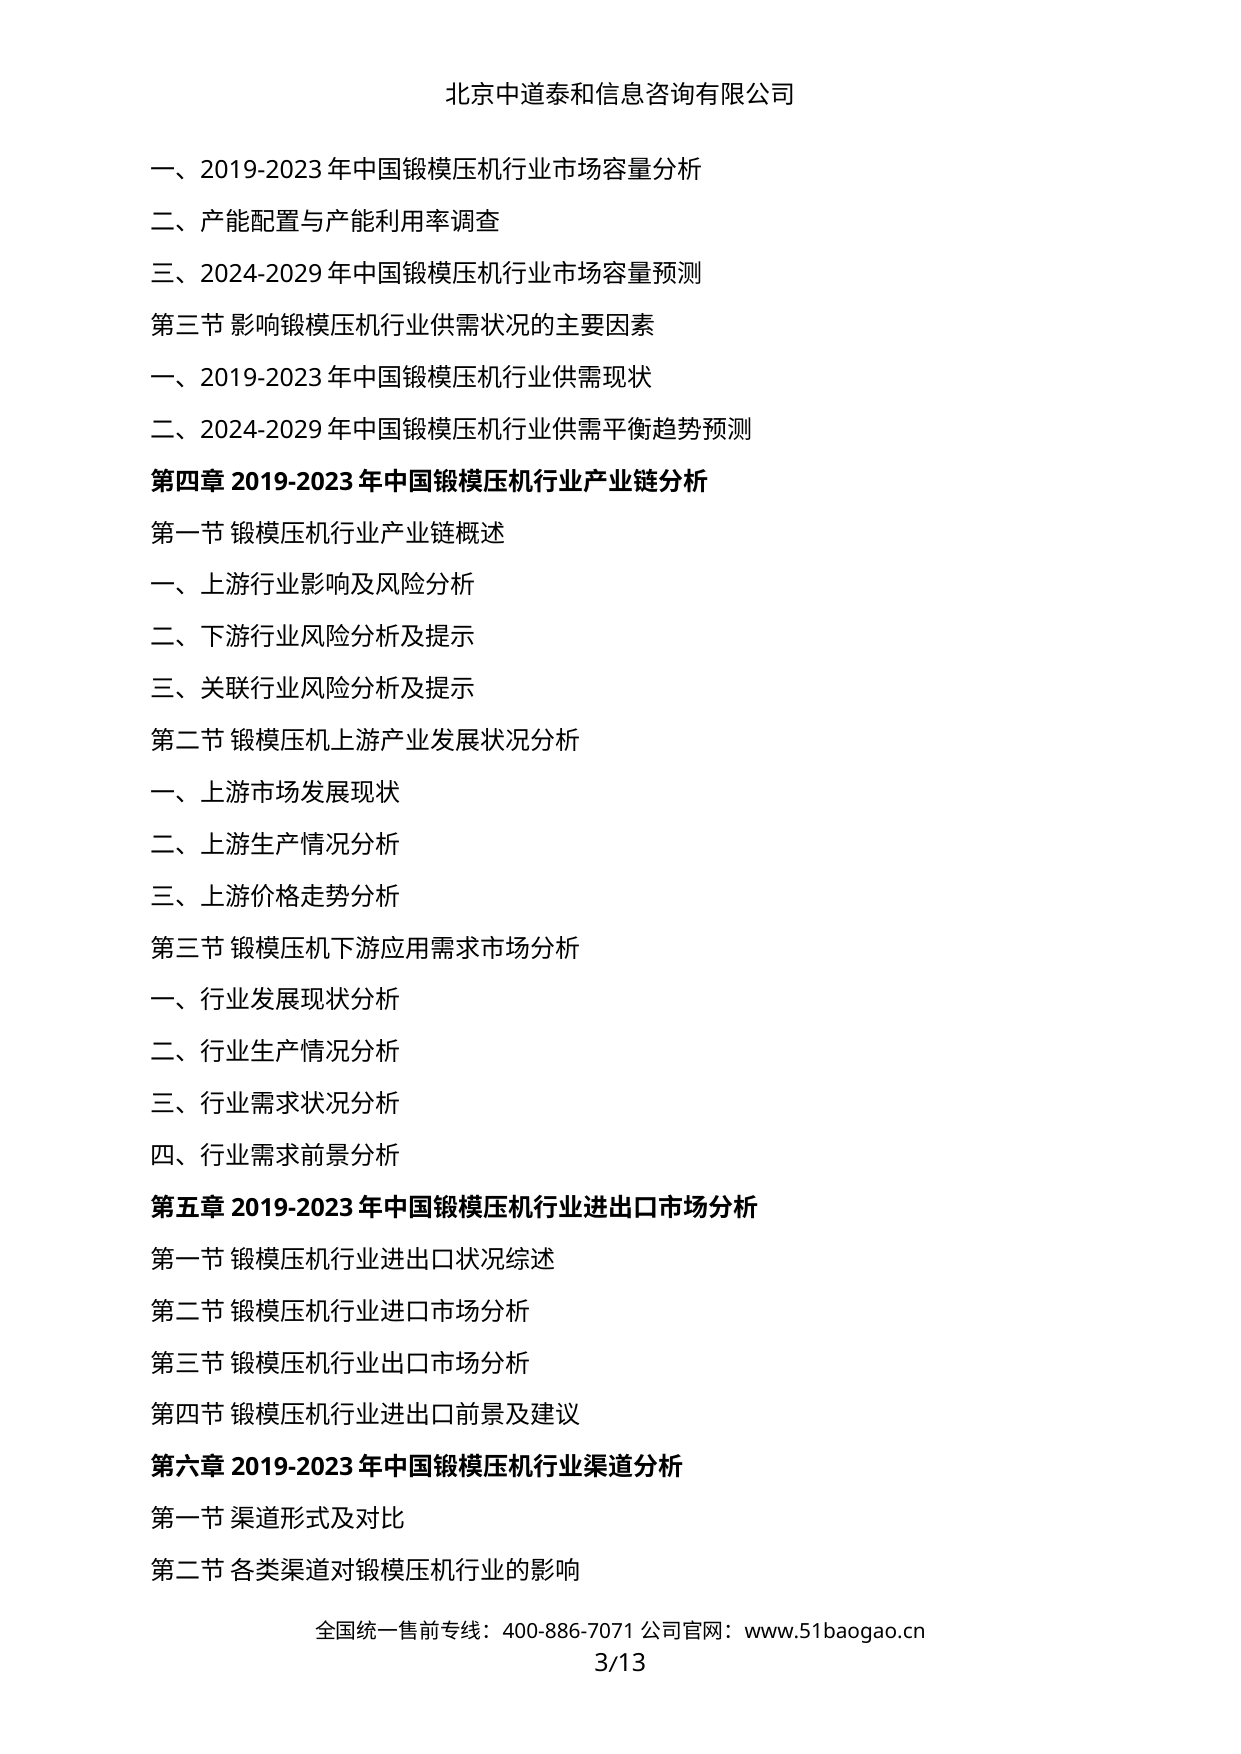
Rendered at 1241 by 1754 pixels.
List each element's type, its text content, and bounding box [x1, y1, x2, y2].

text 第二节 各类渠道对锻模压机行业的影响 [150, 1551, 1090, 1587]
text 第三节 锻模压机行业出口市场分析 [150, 1343, 1090, 1379]
text 二、2024-2029年中国锻模压机行业供需平衡趋势预测 [150, 409, 1090, 446]
text 三、行业需求状况分析 [150, 1084, 1090, 1120]
text 第四章 2019-2023年中国锻模压机行业产业链分析 [150, 461, 1090, 497]
text 二、行业生产情况分析 [150, 1032, 1090, 1068]
text 第二节 锻模压机上游产业发展状况分析 [150, 721, 1090, 757]
text 二、产能配置与产能利用率调查 [150, 202, 1090, 238]
text 三、2024-2029年中国锻模压机行业市场容量预测 [150, 254, 1090, 290]
text 第六章 2019-2023年中国锻模压机行业渠道分析 [150, 1447, 1090, 1483]
text 第一节 锻模压机行业产业链概述 [150, 513, 1090, 549]
text 一、上游市场发展现状 [150, 772, 1090, 809]
text 一、2019-2023年中国锻模压机行业市场容量分析 [150, 150, 1090, 186]
text 第四节 锻模压机行业进出口前景及建议 [150, 1395, 1090, 1431]
text 第三节 影响锻模压机行业供需状况的主要因素 [150, 306, 1090, 342]
text 一、行业发展现状分析 [150, 980, 1090, 1016]
text 第三节 锻模压机下游应用需求市场分析 [150, 928, 1090, 964]
text 四、行业需求前景分析 [150, 1136, 1090, 1172]
text 三、关联行业风险分析及提示 [150, 669, 1090, 705]
text 第二节 锻模压机行业进口市场分析 [150, 1291, 1090, 1327]
text 第五章 2019-2023年中国锻模压机行业进出口市场分析 [150, 1187, 1090, 1224]
text 第一节 锻模压机行业进出口状况综述 [150, 1239, 1090, 1276]
text 第一节 渠道形式及对比 [150, 1499, 1090, 1535]
text 二、下游行业风险分析及提示 [150, 617, 1090, 653]
text 三、上游价格走势分析 [150, 876, 1090, 912]
text 二、上游生产情况分析 [150, 824, 1090, 861]
text 一、2019-2023年中国锻模压机行业供需现状 [150, 357, 1090, 394]
text 一、上游行业影响及风险分析 [150, 565, 1090, 601]
